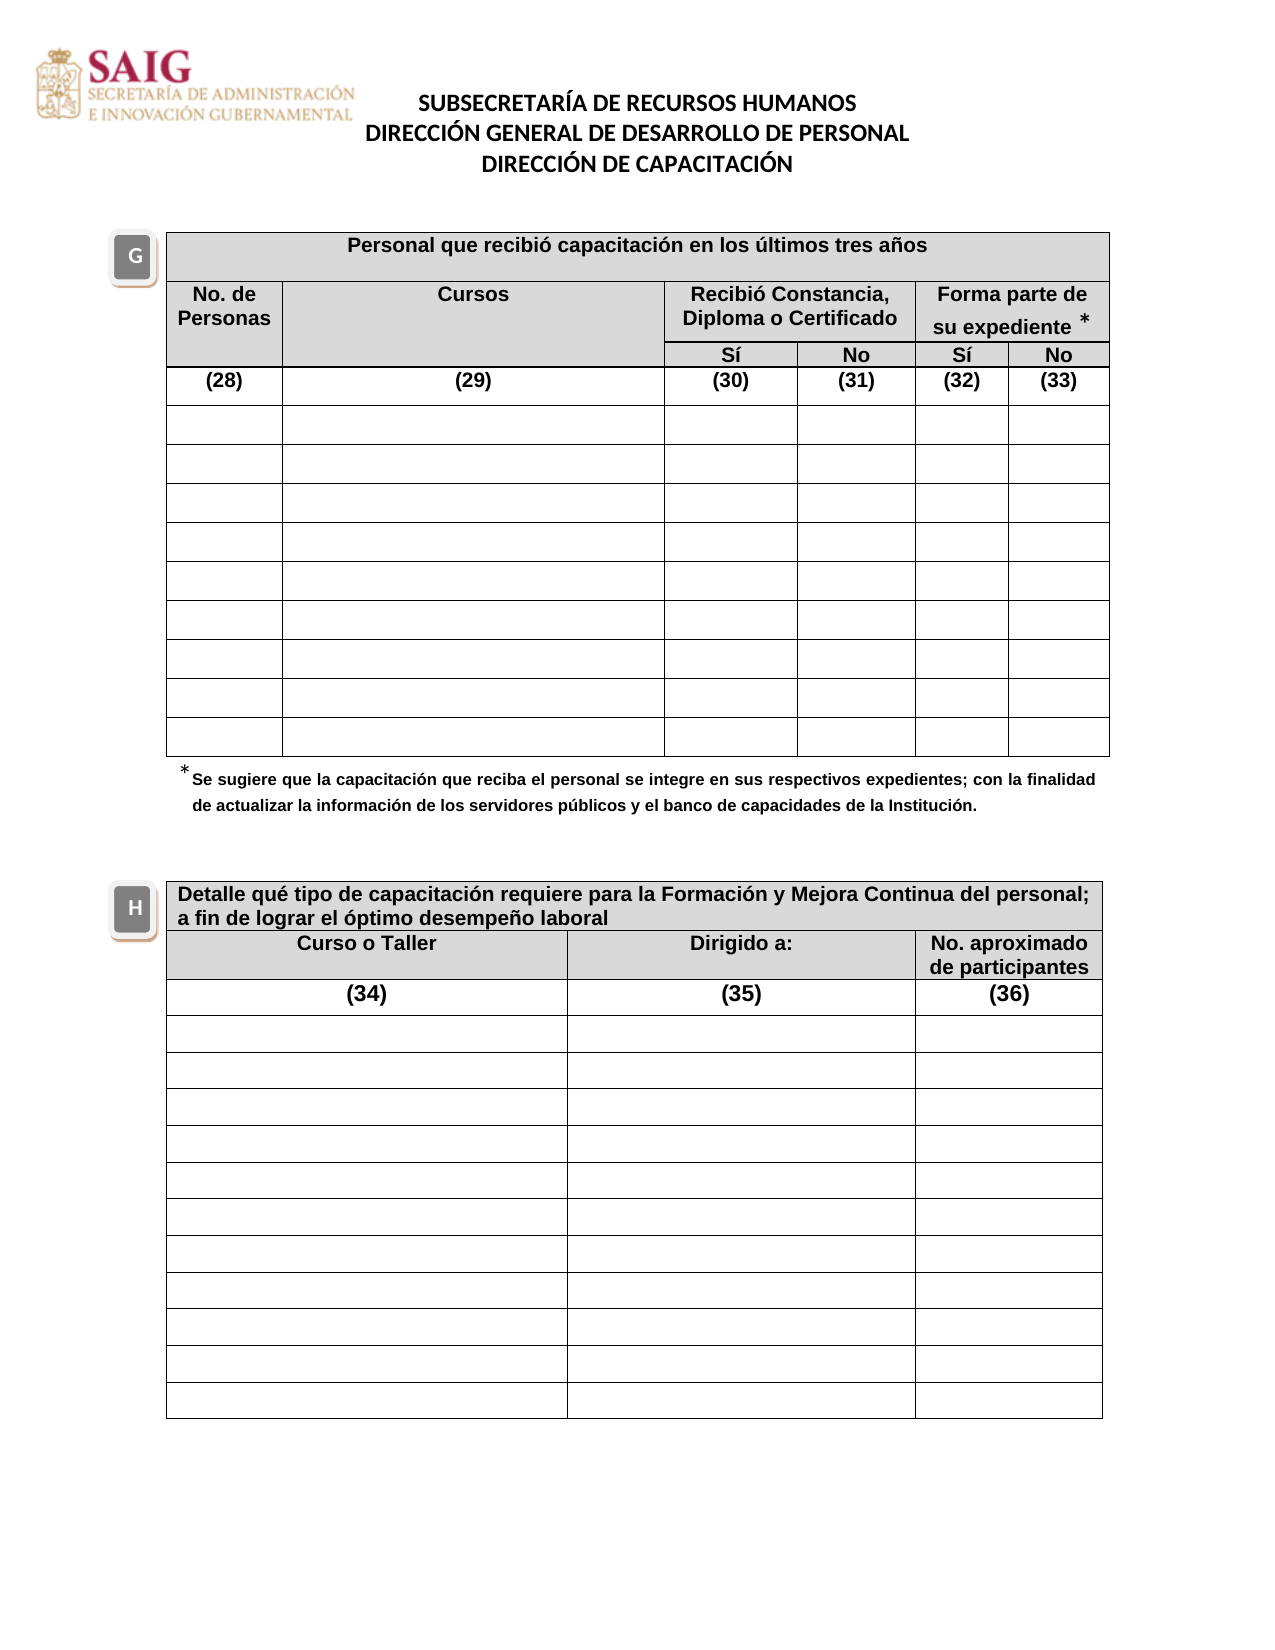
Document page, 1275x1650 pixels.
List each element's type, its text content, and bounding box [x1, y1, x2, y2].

table_cell [283, 523, 664, 561]
table_cell [167, 1236, 567, 1272]
table_cell [283, 640, 664, 678]
table_cell [1009, 640, 1109, 678]
table_cell (31) [798, 368, 915, 405]
table_cell [167, 1089, 567, 1125]
table_cell [665, 562, 797, 600]
table_cell [283, 484, 664, 522]
table_cell [167, 1309, 567, 1345]
table_header Detalle qué tipo de capacitación requiere para la Formación y Mejora Continua del personal; a fin de lograr el óptimo desempeño laboral [167, 882, 1102, 930]
table_cell Sí [665, 343, 797, 366]
table_cell [916, 718, 1008, 756]
table_cell [167, 718, 282, 756]
table_cell Dirigido a: [568, 931, 915, 979]
table_cell [167, 1346, 567, 1382]
table_cell [916, 1383, 1102, 1418]
table_cell [916, 1236, 1102, 1272]
table_cell [167, 523, 282, 561]
table_cell [665, 484, 797, 522]
table_cell [167, 1383, 567, 1418]
table_cell [568, 1016, 915, 1052]
table_cell [665, 718, 797, 756]
table_cell [568, 1089, 915, 1125]
table_cell Cursos [283, 282, 664, 366]
table_cell [665, 406, 797, 444]
text *Se sugiere que la capacitación que reciba el personal se integre en sus respectivos expedientes; con la finalidad de actualizar la información de los servidores públicos y el banco de capacidades de la Institución. [177, 757, 1098, 815]
table_cell No. aproximado de participantes [916, 931, 1102, 979]
table_cell [568, 1383, 915, 1418]
table_cell [916, 484, 1008, 522]
table_cell [283, 718, 664, 756]
table_cell Curso o Taller [167, 931, 567, 979]
table_cell [568, 1236, 915, 1272]
table_cell [167, 406, 282, 444]
table_cell [167, 445, 282, 483]
table_cell [798, 523, 915, 561]
table_cell [568, 1309, 915, 1345]
table_cell [798, 718, 915, 756]
table_cell No [798, 343, 915, 366]
table_cell [916, 523, 1008, 561]
table_cell [568, 1126, 915, 1162]
table_cell [916, 1309, 1102, 1345]
table_cell [1009, 601, 1109, 639]
table_cell [167, 562, 282, 600]
table_cell [568, 1199, 915, 1235]
table_cell [1009, 484, 1109, 522]
table_cell (36) [916, 980, 1102, 1015]
table_cell [798, 445, 915, 483]
picture [35, 43, 356, 125]
table_cell [798, 640, 915, 678]
table_cell [916, 1163, 1102, 1198]
table_cell [798, 601, 915, 639]
table_cell (32) [916, 368, 1008, 405]
table_cell [916, 679, 1008, 717]
table_cell [665, 523, 797, 561]
table_cell [916, 1053, 1102, 1088]
table_cell [1009, 718, 1109, 756]
table_cell [1009, 679, 1109, 717]
table_cell [916, 1346, 1102, 1382]
table_cell (29) [283, 368, 664, 405]
table_cell (35) [568, 980, 915, 1015]
table_cell [798, 406, 915, 444]
table_cell [568, 1273, 915, 1308]
table_header Personal que recibió capacitación en los últimos tres años [167, 233, 1109, 281]
table_cell [1009, 562, 1109, 600]
table_cell (30) [665, 368, 797, 405]
table_cell [167, 601, 282, 639]
table_cell [665, 445, 797, 483]
table_cell [916, 1273, 1102, 1308]
table_cell Recibió Constancia, Diploma o Certificado [665, 282, 915, 341]
table_cell [568, 1346, 915, 1382]
table_cell [283, 406, 664, 444]
table_cell [665, 640, 797, 678]
table_cell [167, 640, 282, 678]
table_cell [167, 484, 282, 522]
table_cell [798, 679, 915, 717]
table_cell [167, 1053, 567, 1088]
table_cell [568, 1163, 915, 1198]
table_cell [1009, 406, 1109, 444]
table_cell [283, 562, 664, 600]
table_cell [1009, 523, 1109, 561]
table_cell (28) [167, 368, 282, 405]
table_cell [798, 562, 915, 600]
table_cell No [1009, 343, 1109, 366]
table_cell [665, 679, 797, 717]
table_cell No. de Personas [167, 282, 282, 366]
table_cell [916, 601, 1008, 639]
table_cell [916, 1199, 1102, 1235]
table_cell [167, 1126, 567, 1162]
table_cell [283, 601, 664, 639]
table_cell [916, 445, 1008, 483]
table_cell [283, 679, 664, 717]
table_cell [568, 1053, 915, 1088]
table_cell [916, 1016, 1102, 1052]
table_cell (34) [167, 980, 567, 1015]
table_cell Forma parte de su expediente * [916, 282, 1109, 341]
table_cell [798, 484, 915, 522]
table_cell (33) [1009, 368, 1109, 405]
table_cell [916, 1126, 1102, 1162]
table_cell [167, 1163, 567, 1198]
table_cell [1009, 445, 1109, 483]
table_cell Sí [916, 343, 1008, 366]
table_cell [665, 601, 797, 639]
table_cell [916, 640, 1008, 678]
table_cell [167, 1016, 567, 1052]
table_cell [916, 406, 1008, 444]
table_cell [167, 1273, 567, 1308]
table_cell [916, 562, 1008, 600]
table_cell [916, 1089, 1102, 1125]
table_cell [283, 445, 664, 483]
table_cell [167, 679, 282, 717]
table_cell [167, 1199, 567, 1235]
